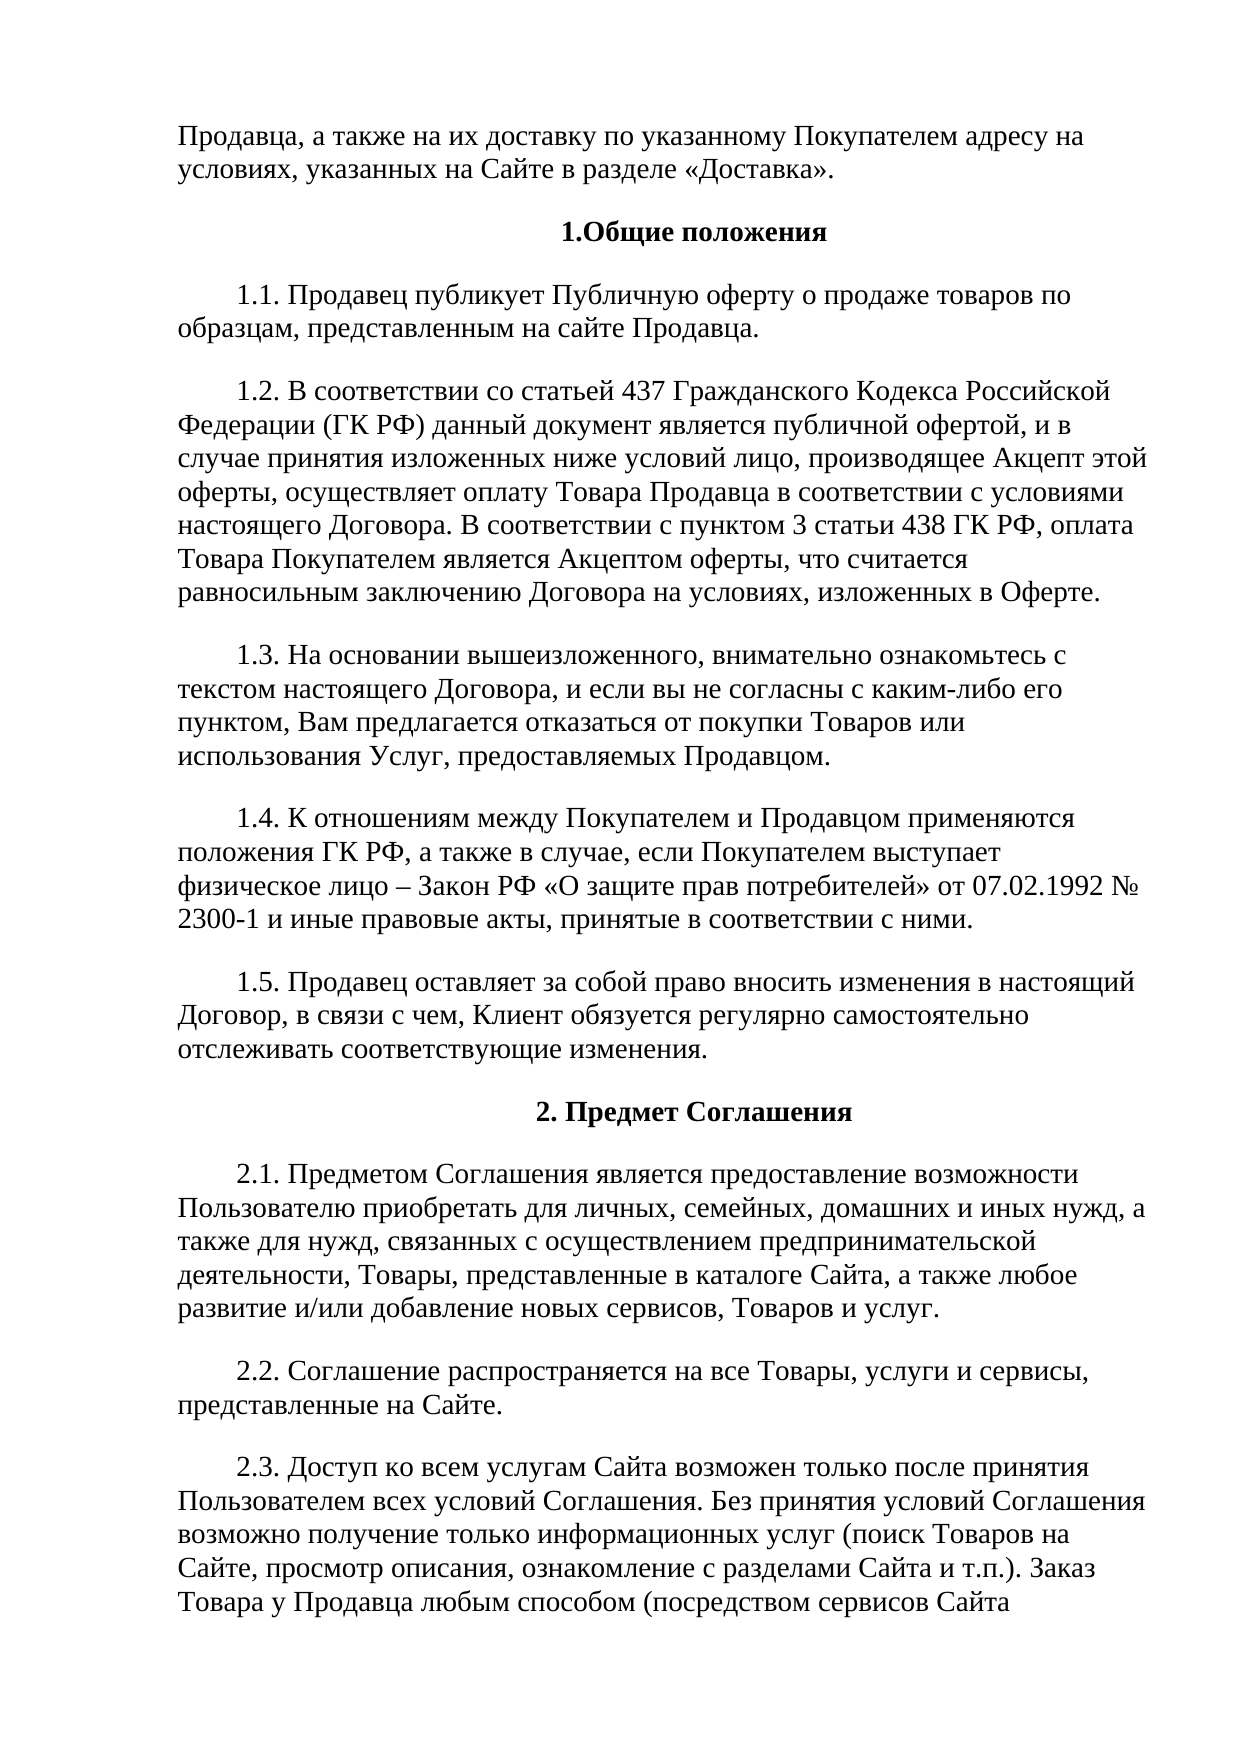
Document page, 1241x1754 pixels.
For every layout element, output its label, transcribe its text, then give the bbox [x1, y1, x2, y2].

text 2.1. Предметом Соглашения является предоставление возможности Пользователю приобретать для личных, семейных, домашних и иных нужд, а также для нужд, связанных с осуществлением предпринимательской деятельности, Товары, представленные в каталоге Сайта, а также любое развитие и/или добавление новых сервисов, Товаров и услуг. [177, 1156, 1152, 1324]
text 1.3. На основании вышеизложенного, внимательно ознакомьтесь с текстом настоящего Договора, и если вы не согласны с каким-либо его пунктом, Вам предлагается отказаться от покупки Товаров или использования Услуг, предоставляемых Продавцом. [177, 637, 1152, 771]
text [177, 118, 1152, 185]
text 1.2. В соответствии со статьей 437 Гражданского Кодекса Российской Федерации (ГК РФ) данный документ является публичной офертой, и в случае принятия изложенных ниже условий лицо, производящее Акцепт этой оферты, осуществляет оплату Товара Продавца в соответствии с условиями настоящего Договора. В соответствии с пунктом 3 статьи 438 ГК РФ, оплата Товара Покупателем является Акцептом оферты, что считается равносильным заключению Договора на условиях, изложенных в Оферте. [177, 373, 1152, 608]
text 1.Общие положения [177, 214, 1152, 248]
text 2.2. Соглашение распространяется на все Товары, услуги и сервисы, представленные на Сайте. [177, 1353, 1152, 1420]
text 1.5. Продавец оставляет за собой право вносить изменения в настоящий Договор, в связи с чем, Клиент обязуется регулярно самостоятельно отслеживать соответствующие изменения. [177, 964, 1152, 1064]
text 1.1. Продавец публикует Публичную оферту о продаже товаров по образцам, представленным на сайте Продавца. [177, 277, 1152, 344]
text 1.4. К отношениям между Покупателем и Продавцом применяются положения ГК РФ, а также в случае, если Покупателем выступает физическое лицо – Закон РФ «О защите прав потребителей» от 07.02.1992 № 2300-1 и иные правовые акты, принятые в соответствии с ними. [177, 801, 1152, 935]
text 2. Предмет Соглашения [177, 1094, 1152, 1127]
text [177, 1449, 1152, 1617]
